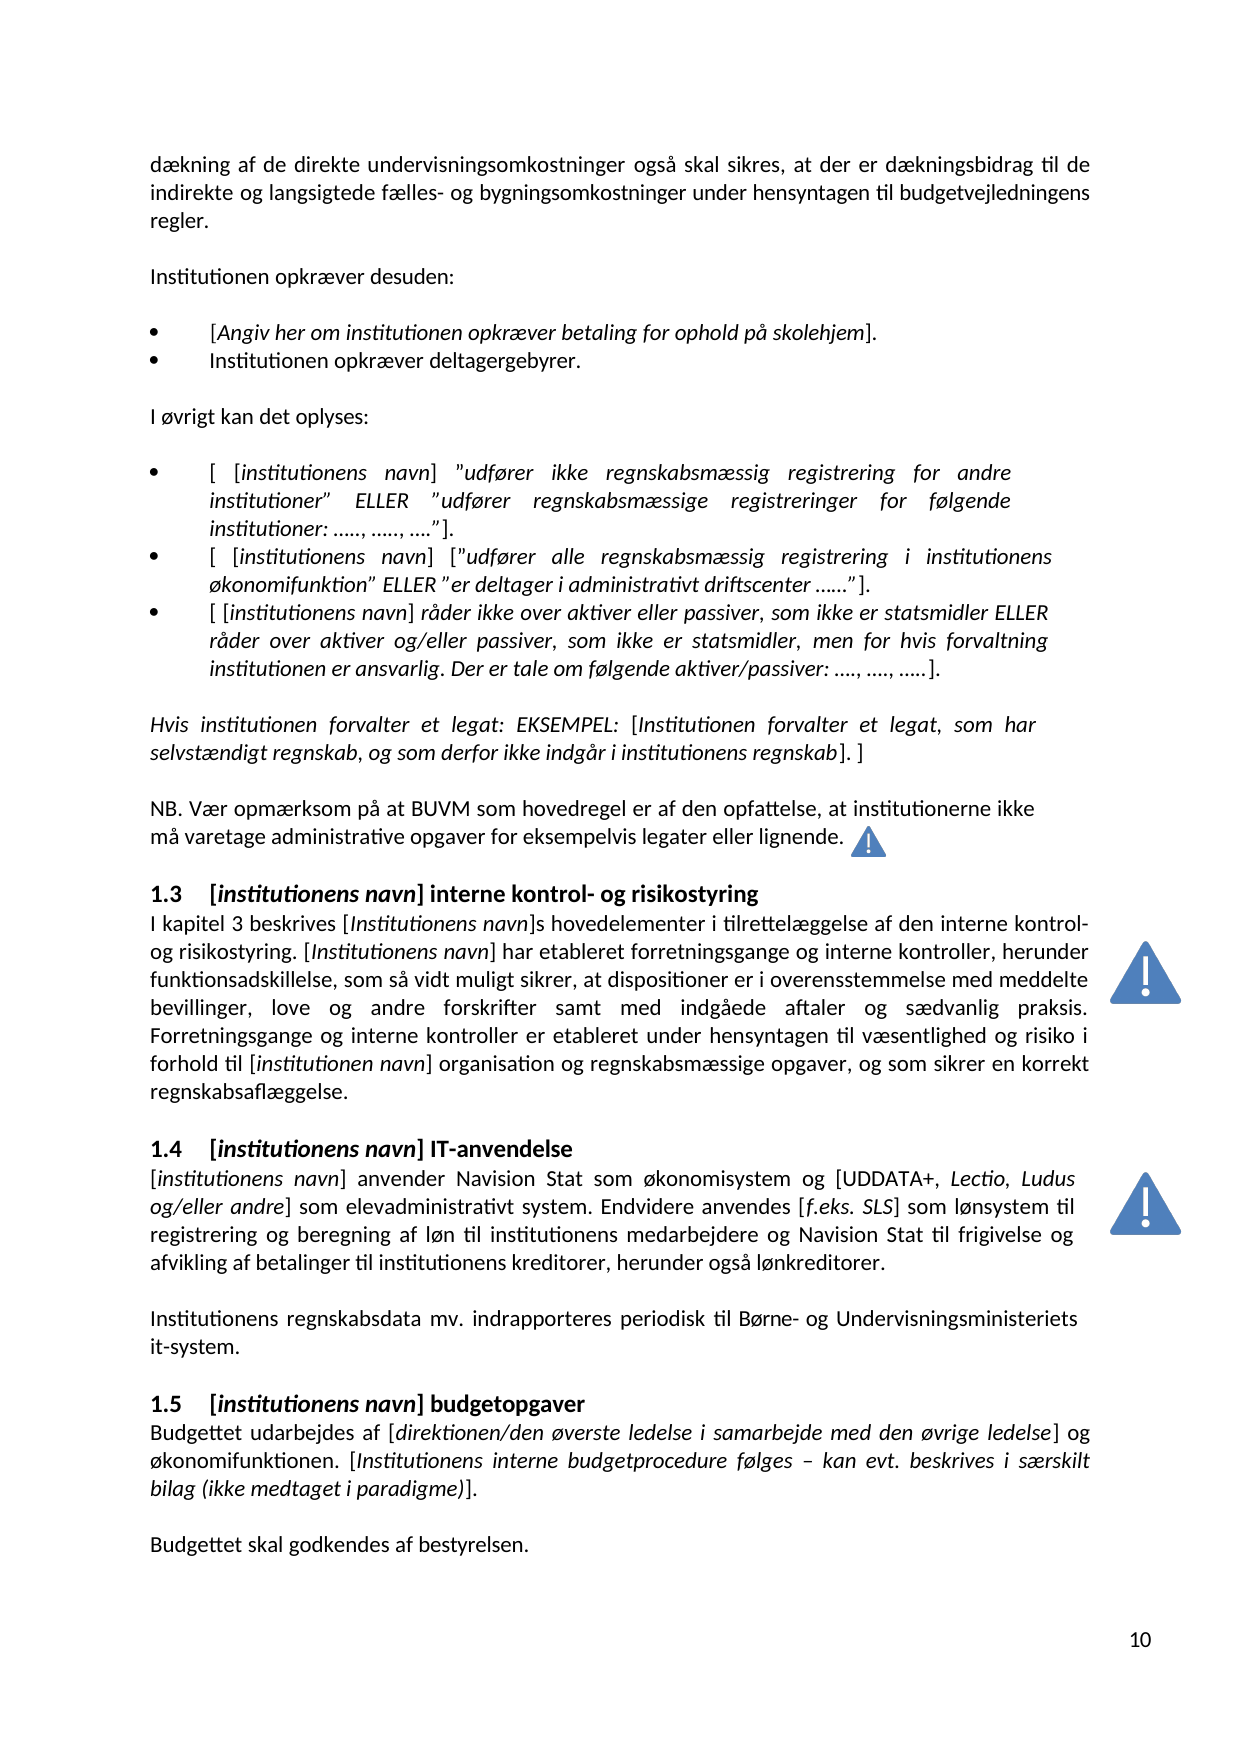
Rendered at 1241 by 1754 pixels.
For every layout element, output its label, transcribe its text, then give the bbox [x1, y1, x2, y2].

text NB. Vær opmærksom på at BUVM som hovedregel er af den opfattelse, at institutionerne ikke må varetage administrative opgaver for eksempelvis legater eller lignende. [150, 794, 1037, 851]
text Institutionen opkræver desuden: [150, 262, 1090, 290]
text Budgettet udarbejdes af [direktionen/den øverste ledelse i samarbejde med den øvrige ledelse] og økonomifunktionen. [Institutionens interne budgetprocedure følges – kan evt. beskrives i særskilt bilag (ikke medtaget i paradigme)]. [150, 1418, 1090, 1502]
picture [1106, 933, 1185, 1012]
text I kapitel 3 beskrives [Institutionens navn]s hovedelementer i tilrettelæggelse af den interne kontrol- og risikostyring. [Institutionens navn] har etableret forretningsgange og interne kontroller, herunder funktionsadskillelse, som så vidt muligt sikrer, at dispositioner er i overensstemmelse med meddelte bevillinger, love og andre forskrifter samt med indgåede aftaler og sædvanlig praksis. Forretningsgange og interne kontroller er etableret under hensyntagen til væsentlighed og risiko i forhold til [institutionen navn] organisation og regnskabsmæssige opgaver, og som sikrer en korrekt regnskabsaflæggelse. [150, 909, 1090, 1105]
text Hvis institutionen forvalter et legat: EKSEMPEL: [Institutionen forvalter et legat, som har selvstændigt regnskab, og som derfor ikke indgår i institutionens regnskab]. ] [150, 710, 1037, 766]
subtitle [institutionens navn] budgetopgaver [150, 1388, 1090, 1418]
text I øvrigt kan det oplyses: [150, 402, 1090, 430]
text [150, 150, 1090, 234]
picture [1106, 1164, 1185, 1243]
text Institutionens regnskabsdata mv. indrapporteres periodisk til Børne- og Undervisningsministeriets it-system. [150, 1304, 1078, 1360]
text Budgettet skal godkendes af bestyrelsen. [150, 1531, 1090, 1558]
list [Angiv her om institutionen opkræver betaling for ophold på skolehjem]. [150, 318, 1090, 346]
list Institutionen opkræver deltagergebyrer. [150, 346, 1090, 374]
list [ [institutionens navn] råder ikke over aktiver eller passiver, som ikke er statsmidler ELLER råder over aktiver og/eller passiver, som ikke er statsmidler, men for hvis forvaltning institutionen er ansvarlig. Der er tale om følgende aktiver/passiver: …., …., …..]. [150, 598, 1049, 682]
text [institutionens navn] anvender Navision Stat som økonomisystem og [UDDATA+, Lectio, Ludus og/eller andre] som elevadministrativt system. Endvidere anvendes [f.eks. SLS] som lønsystem til registrering og beregning af løn til institutionens medarbejdere og Navision Stat til frigivelse og afvikling af betalinger til institutionens kreditorer, herunder også lønkreditorer. [150, 1164, 1075, 1276]
list [ [institutionens navn] [”udfører alle regnskabsmæssig registrering i institutionens økonomifunktion” ELLER ”er deltager i administrativt driftscenter ……”]. [150, 542, 1052, 598]
subtitle [institutionens navn] interne kontrol- og risikostyring [150, 878, 1090, 909]
subtitle [institutionens navn] IT-anvendelse [150, 1133, 1090, 1164]
picture [849, 851, 888, 861]
list [ [institutionens navn] ”udfører ikke regnskabsmæssig registrering for andre institutioner” ELLER ”udfører regnskabsmæssige registreringer for følgende institutioner: ….., ….., ….”]. [150, 458, 1012, 542]
